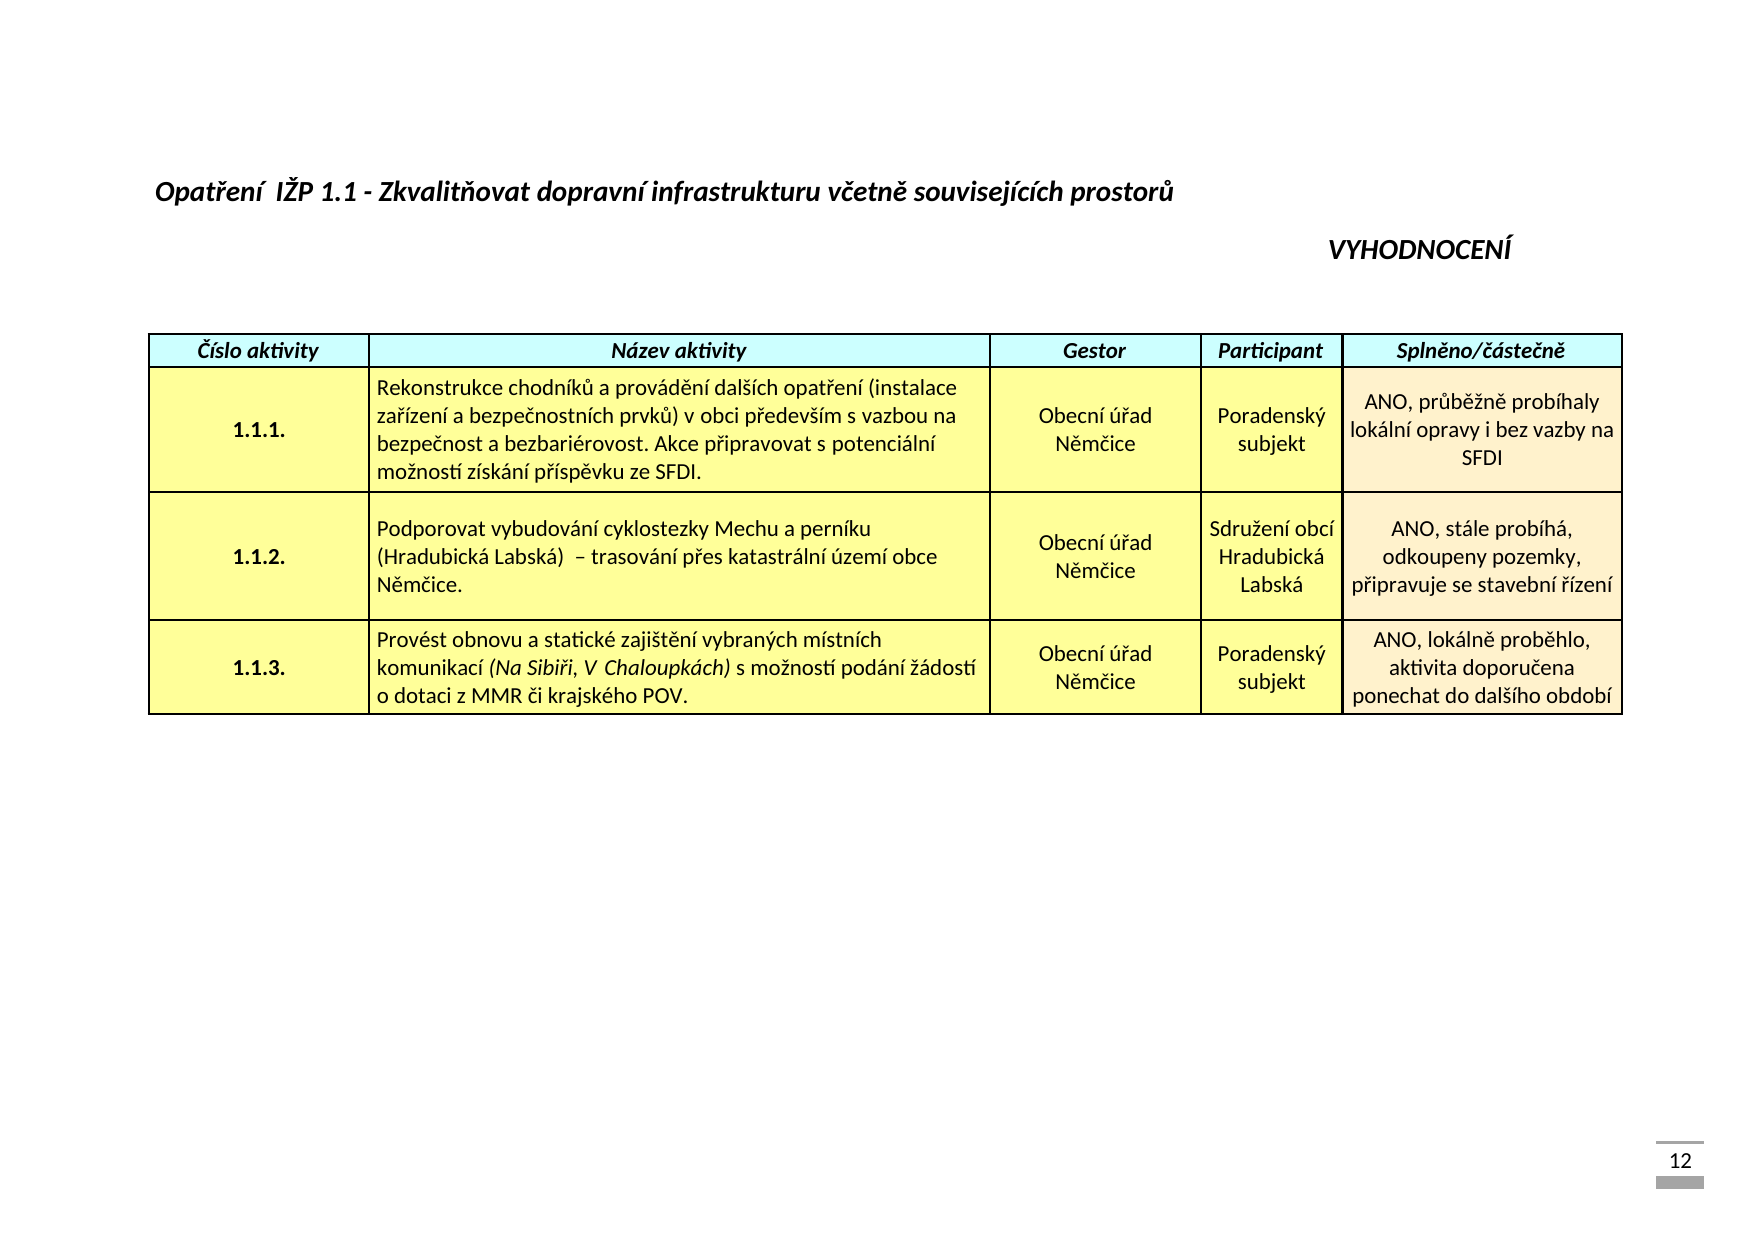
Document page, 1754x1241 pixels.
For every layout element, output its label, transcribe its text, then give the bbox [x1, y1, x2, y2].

table_cell 1.1.3. [150, 621, 368, 713]
table_cell Sdružení obcí Hradubická Labská [1202, 493, 1341, 619]
table_cell Podporovat vybudování cyklostezky Mechu a perníku (Hradubická Labská) – trasování přes katastrální území obce Němčice. [370, 493, 989, 619]
table_cell 1.1.1. [150, 368, 368, 491]
table_header Číslo aktivity [150, 335, 368, 366]
table_cell Poradenský subjekt [1202, 368, 1341, 491]
table_cell Poradenský subjekt [1202, 621, 1341, 713]
table_cell Provést obnovu a statické zajištění vybraných místních komunikací (Na Sibiři, V Chaloupkách) s možností podání žádostí o dotaci z MMR či krajského POV. [370, 621, 989, 713]
table_cell Obecní úřad Němčice [991, 368, 1200, 491]
table_cell ANO, stále probíhá, odkoupeny pozemky, připravuje se stavební řízení [1344, 493, 1621, 619]
table_header Participant [1202, 335, 1341, 366]
table_cell 1.1.2. [150, 493, 368, 619]
table_cell Obecní úřad Němčice [991, 621, 1200, 713]
table_cell Obecní úřad Němčice [991, 493, 1200, 619]
table_header Název aktivity [370, 335, 989, 366]
text VYHODNOCENÍ [148, 231, 1606, 267]
table_header Opatření IŽP 1.1 - Zkvalitňovat dopravní infrastrukturu včetně souvisejících prostorů [148, 148, 1200, 231]
table_header Splněno/částečně [1344, 335, 1621, 366]
table_cell Rekonstrukce chodníků a provádění dalších opatření (instalace zařízení a bezpečnostních prvků) v obci především s vazbou na bezpečnost a bezbariérovost. Akce připravovat s potenciální možností získání příspěvku ze SFDI. [370, 368, 989, 491]
table_cell ANO, průběžně probíhaly lokální opravy i bez vazby na SFDI [1344, 368, 1621, 491]
table_header Gestor [991, 335, 1200, 366]
table_cell ANO, lokálně proběhlo, aktivita doporučena ponechat do dalšího období [1344, 621, 1621, 713]
